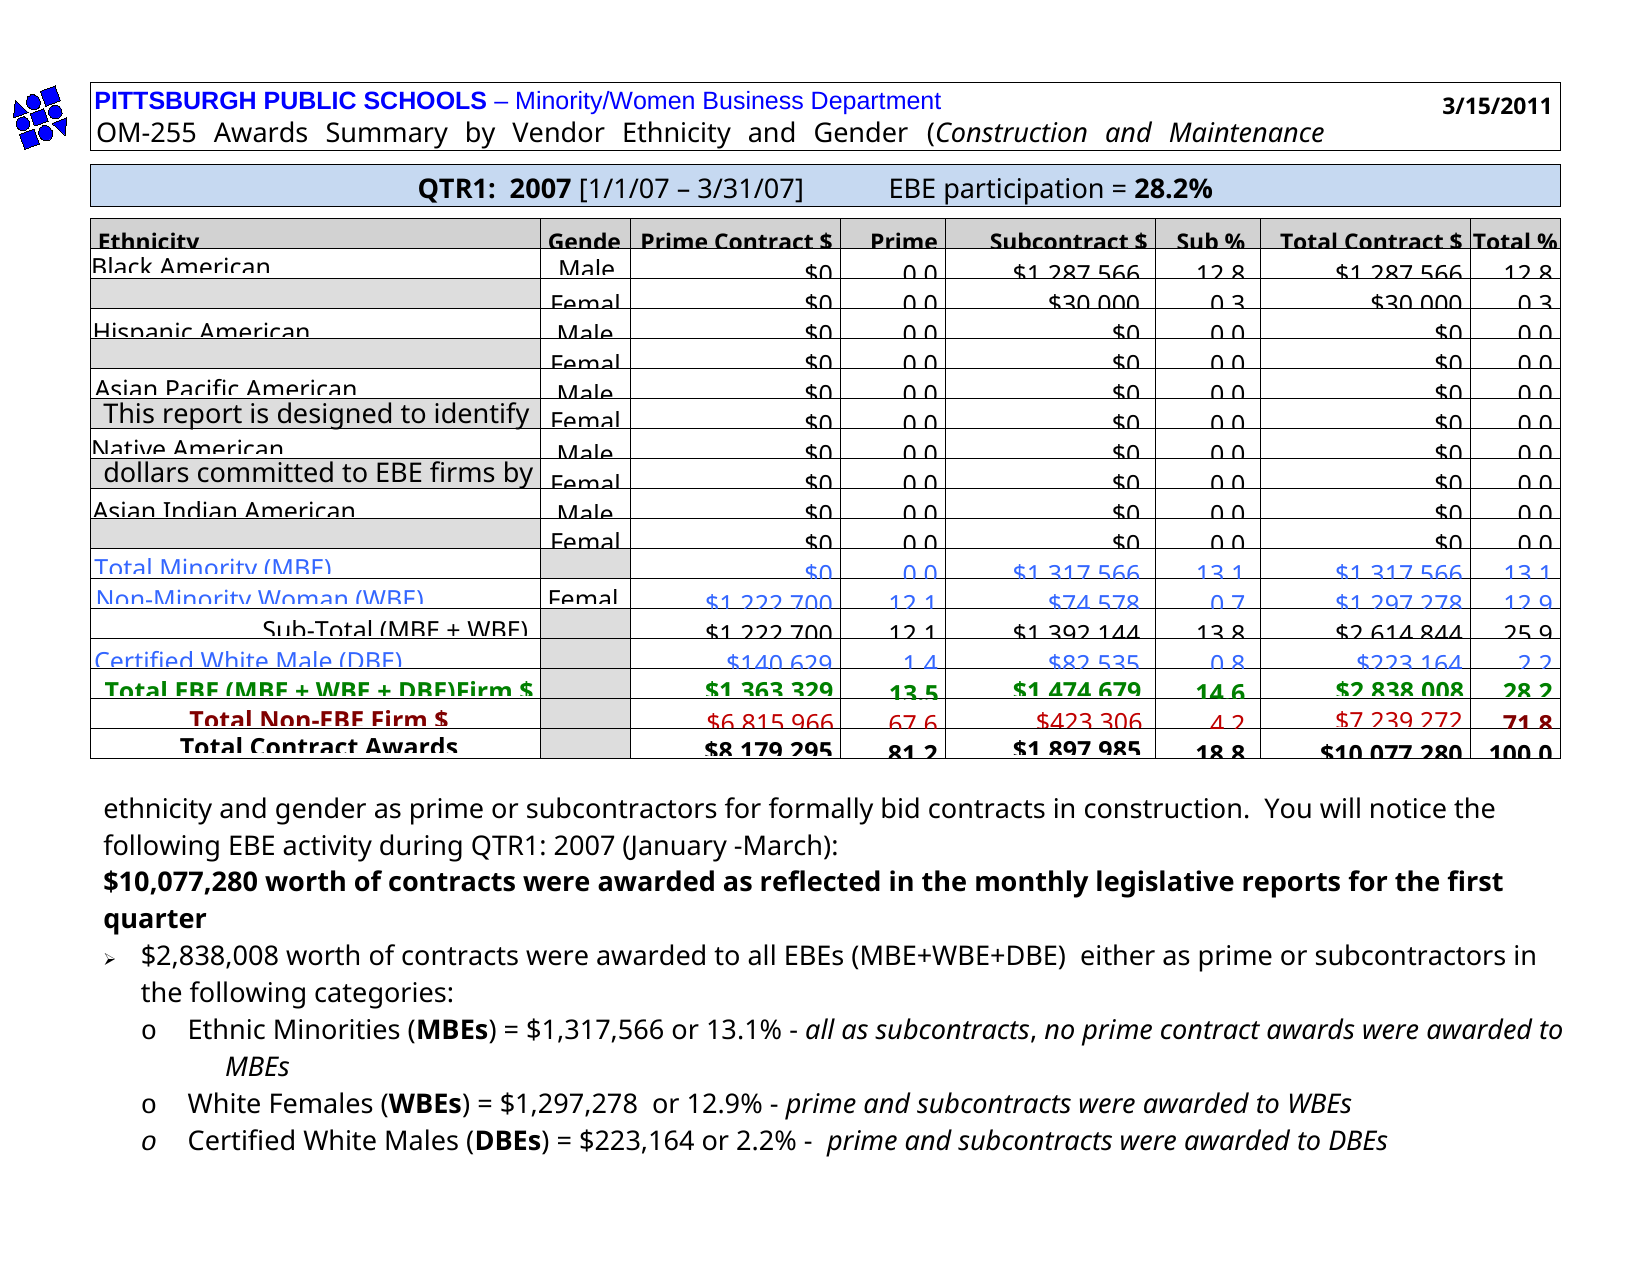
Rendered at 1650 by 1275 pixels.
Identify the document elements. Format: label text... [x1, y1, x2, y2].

list White Females (WBEs) = $1,297,278 or 12.9% - prime and subcontracts were awarded to WBEs [141, 1084, 1575, 1121]
text Asian Indian American [92, 494, 535, 516]
text $0 [945, 436, 1140, 459]
text 0.0 [848, 256, 938, 279]
text Hispanic American [92, 314, 535, 337]
text Sub-Total (MBE + WBE) [98, 613, 528, 635]
text Total Minority (MBE) [94, 551, 537, 573]
text $1,317,566 [1260, 556, 1463, 579]
text $0 [1260, 376, 1463, 399]
text 0.0 [1170, 376, 1245, 399]
text 0.0 [1170, 466, 1245, 489]
text 18.8 [1170, 736, 1245, 759]
text 0.8 [1170, 646, 1245, 669]
list $2,838,008 worth of contracts were awarded to all EBEs (MBE+WBE+DBE) either as prime or subcontractors in the following categories: [103, 937, 1575, 1010]
text 13.1 [1478, 556, 1553, 579]
text 0.0 [1478, 346, 1553, 369]
text $1,897,985 [946, 732, 1141, 755]
text Total Contract $ [1260, 226, 1463, 249]
text 0.0 [1478, 436, 1553, 459]
text 0.0 [848, 556, 938, 579]
list Ethnic Minorities (MBEs) = $1,317,566 or 13.1% - all as subcontracts, no prime contract awards were awarded to MBEs [141, 1010, 1575, 1084]
text 0.0 [1170, 346, 1245, 369]
text $0 [1260, 436, 1463, 459]
text Female [548, 404, 623, 426]
text 81.2 [848, 736, 938, 759]
text Female [545, 581, 620, 604]
text $1,297,278 [1260, 586, 1463, 609]
text $0 [630, 526, 833, 549]
text 0.0 [1478, 406, 1553, 429]
text 0.0 [1170, 316, 1245, 339]
text 0.0 [848, 496, 938, 519]
text $1,287,566 [945, 256, 1140, 279]
text 0.0 [1478, 376, 1553, 399]
text 0.0 [848, 376, 938, 399]
text $0 [630, 466, 833, 489]
text Total Non-EBE Firm $ [98, 703, 540, 726]
text $1,392,144 [945, 616, 1140, 639]
text Male [549, 252, 624, 275]
text Prime Contract $ [630, 226, 833, 249]
text $7,239,272 [1260, 704, 1463, 727]
text $0 [630, 406, 833, 429]
text 2.2 [1478, 646, 1553, 669]
text Black American [91, 250, 533, 273]
text Subcontract $ [953, 226, 1148, 249]
text 0.0 [1170, 436, 1245, 459]
text $0 [1260, 466, 1463, 489]
text 0.0 [1170, 496, 1245, 519]
text 0.0 [848, 286, 938, 309]
text Native American [91, 431, 533, 454]
text $30,000 [1260, 286, 1463, 309]
text $0 [945, 376, 1140, 399]
text Male [548, 316, 623, 339]
text $0 [630, 286, 833, 309]
text $0 [630, 316, 833, 339]
text $6,815,966 [631, 705, 834, 728]
text $1,474,679 [946, 673, 1141, 696]
text $0 [630, 376, 833, 399]
text $0 [630, 556, 833, 579]
text 0.0 [848, 526, 938, 549]
text Total EBE (MBE + WBE + DBE)Firm $ [98, 673, 541, 696]
text 3/15/2011 [1268, 90, 1553, 120]
text $1,317,566 [945, 556, 1140, 579]
text $0 [945, 346, 1140, 369]
text 4.2 [1170, 706, 1245, 729]
text 0.0 [1170, 406, 1245, 429]
text $2,614,844 [1260, 616, 1463, 639]
text 0.0 [1478, 466, 1553, 489]
text $1,222,700 [630, 586, 833, 609]
text $423,306 [939, 705, 1142, 727]
text Female [548, 346, 623, 369]
text $1,222,700 [630, 616, 833, 639]
text 0.0 [848, 316, 938, 339]
text Female [548, 466, 623, 489]
text PITTSBURGH PUBLIC SCHOOLS – Minority/Women Business Department [94, 86, 1266, 115]
text $82,535 [945, 646, 1140, 669]
text $140,629 [630, 646, 833, 669]
text 28.2 [1478, 674, 1553, 697]
text $0 [1260, 406, 1463, 429]
text Total % [1470, 226, 1560, 249]
text $0 [1260, 526, 1463, 549]
text 25.9 [1478, 616, 1553, 639]
text Male [548, 436, 623, 459]
text 0.0 [848, 406, 938, 429]
text 67.6 [848, 706, 938, 729]
text $10,077,280 [1260, 736, 1463, 759]
text 12.9 [1478, 586, 1553, 609]
text $0 [945, 496, 1140, 519]
text 14.6 [1170, 676, 1245, 698]
text 0.3 [1478, 286, 1553, 309]
text Prime % [848, 226, 938, 249]
text $1,287,566 [1260, 256, 1463, 279]
text 0.3 [1170, 286, 1245, 309]
text $8,179,295 [630, 733, 833, 756]
text 0.0 [848, 466, 938, 489]
text This report is designed to identify dollars committed to EBE firms by ethnicity and gender as prime or subcontractors for formally bid contracts in construction. You will notice the following EBE activity during QTR1: 2007 (January -March): [103, 247, 1575, 863]
text Non-Minority Woman (WBE) [95, 581, 538, 604]
text 100.0 [1478, 736, 1553, 759]
text QTR1: 2007 [1/1/07 – 3/31/07] EBE participation = 28.2% [91, 170, 1539, 207]
text Male [548, 376, 623, 399]
text Total Contract Awards [98, 730, 540, 752]
list Certified White Males (DBEs) = $223,164 or 2.2% - prime and subcontracts were awarded to DBEs [141, 1121, 1575, 1158]
text 0.0 [1170, 526, 1245, 549]
text $0 [945, 526, 1140, 549]
text 0.0 [1478, 526, 1553, 549]
text $0 [630, 256, 833, 279]
text 13.8 [1170, 616, 1245, 639]
text 12.8 [1478, 256, 1553, 279]
text Asian Pacific American [94, 372, 537, 394]
text $0 [945, 316, 1140, 339]
text 12.1 [848, 586, 938, 609]
text 12.8 [1170, 256, 1245, 279]
text $0 [630, 496, 833, 519]
text $1,363,329 [631, 673, 833, 696]
text 0.7 [1170, 586, 1245, 609]
text 0.0 [848, 436, 938, 459]
text $0 [630, 436, 833, 459]
text $2,838,008 [1261, 673, 1464, 696]
text $0 [1260, 316, 1463, 339]
text $223,164 [1260, 646, 1463, 669]
text $0 [1260, 346, 1463, 369]
text 1.4 [848, 646, 938, 669]
text 0.0 [1478, 316, 1553, 339]
text $0 [945, 406, 1140, 429]
text $74,578 [945, 586, 1140, 609]
text Female [548, 286, 623, 309]
text 13.5 [848, 677, 938, 699]
text $0 [630, 346, 833, 369]
text 13.1 [1170, 556, 1245, 579]
text OM-255 Awards Summary by Vendor Ethnicity and Gender (Construction and Maintenance contracts only) [96, 113, 1325, 150]
text 0.0 [848, 346, 938, 369]
text Ethnicity [98, 226, 525, 249]
text Sub % [1170, 226, 1245, 249]
text $0 [945, 466, 1140, 489]
text $10,077,280 worth of contracts were awarded as reflected in the monthly legislative reports for the first quarter [103, 863, 1575, 937]
text 0.0 [1478, 496, 1553, 519]
text Certified White Male (DBE) [94, 644, 536, 666]
text 12.1 [848, 616, 938, 639]
text Gender [548, 226, 623, 249]
text $0 [1260, 496, 1463, 519]
text $30,000 [945, 286, 1140, 309]
text Female [548, 525, 623, 548]
text Male [548, 496, 623, 519]
text 71.8 [1478, 706, 1553, 729]
